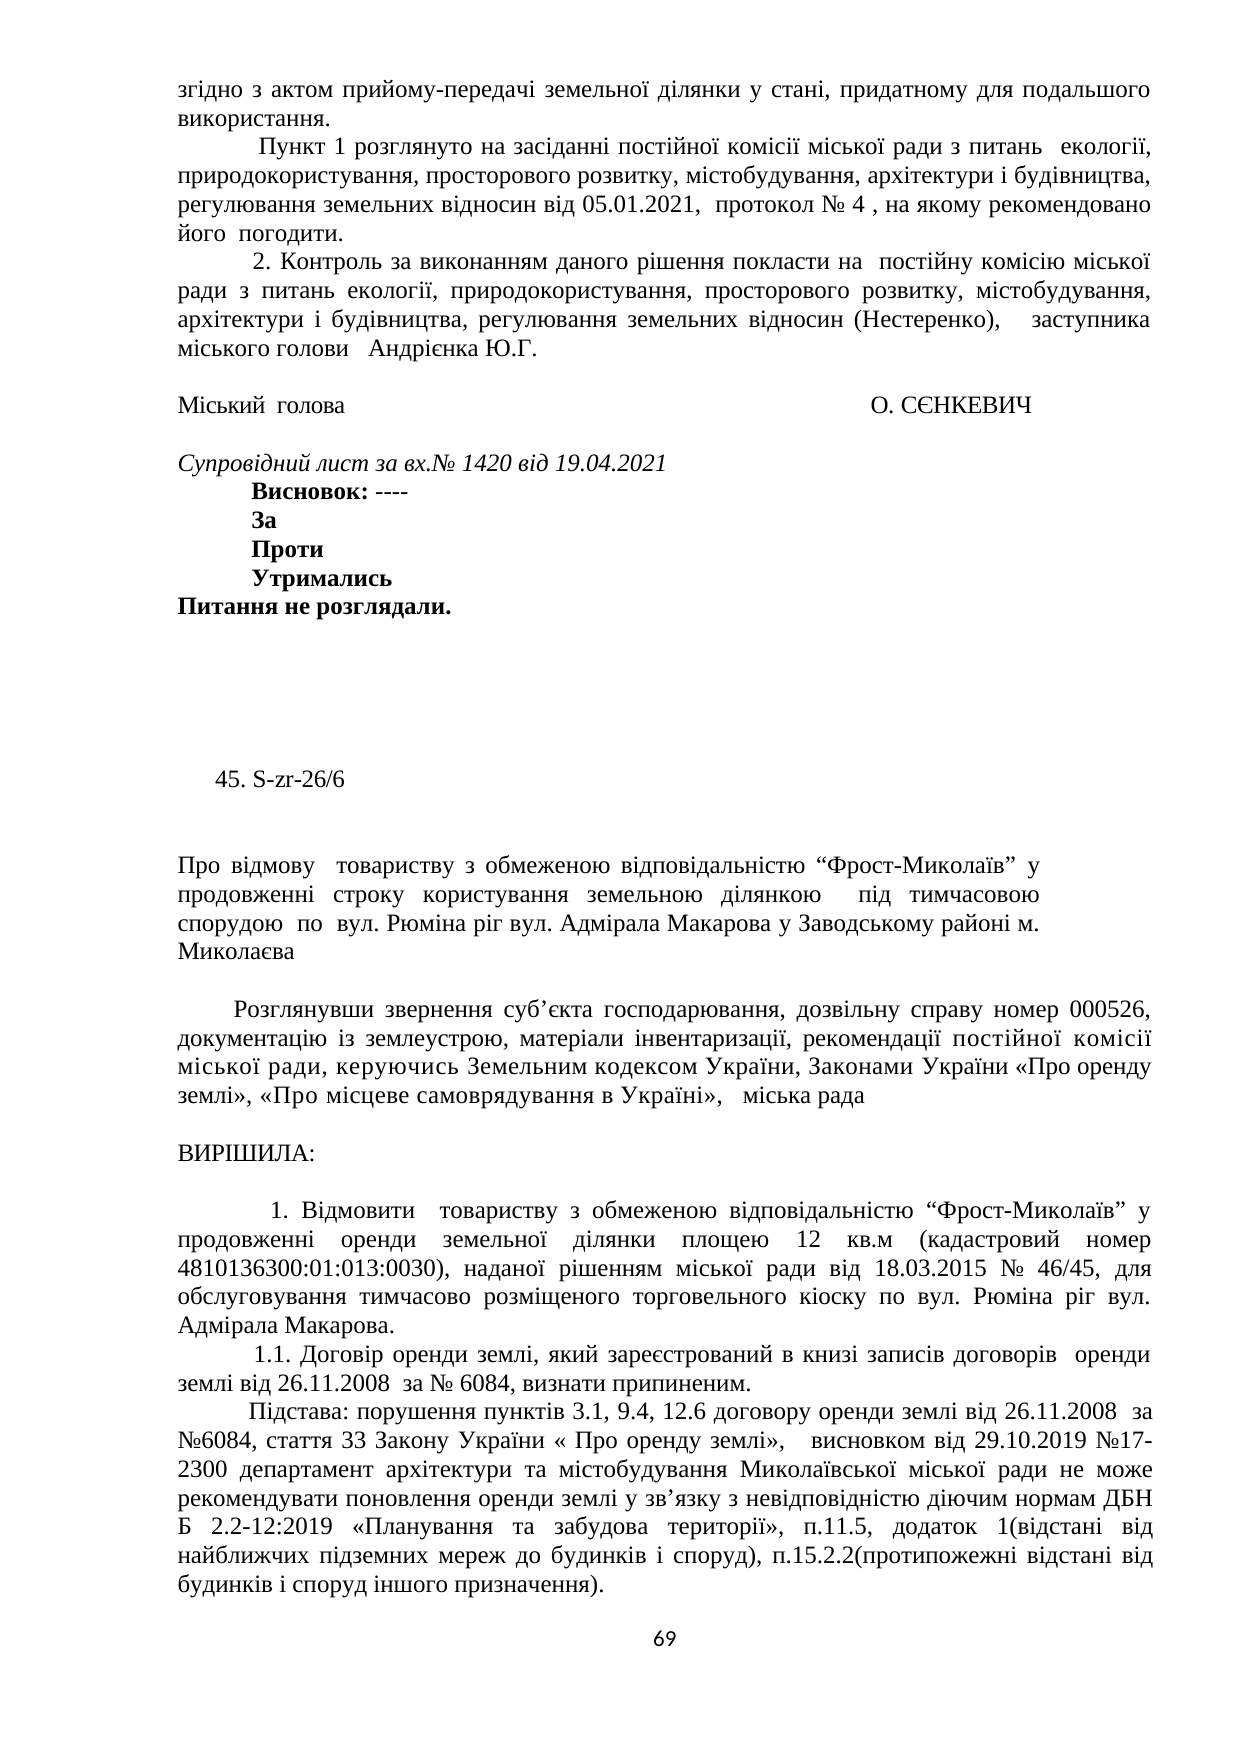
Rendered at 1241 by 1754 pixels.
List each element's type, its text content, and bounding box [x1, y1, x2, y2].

text Міський голова О. СЄНКЕВИЧ [177, 390, 1152, 419]
text Розглянувши звернення суб’єкта господарювання, дозвільну справу номер 000526, документацію із землеустрою, матеріали інвентаризації, рекомендації постійної комісії міської ради, керуючись Земельним кодексом України, Законами України «Про оренду землі», «Про місцеве самоврядування в Україні», міська рада [177, 994, 1152, 1109]
text 2. Контроль за виконанням даного рішення покласти на постійну комісію міської ради з питань екології, природокористування, просторового розвитку, містобудування, архітектури і будівництва, регулювання земельних відносин (Нестеренко), заступника міського голови Андрієнка Ю.Г. [177, 246, 1152, 361]
text Питання не розглядали. [177, 591, 1152, 620]
text Утримались [177, 563, 1152, 591]
text Проти [177, 534, 1152, 563]
text Супровідний лист за вх.№ 1420 від 19.04.2021 [177, 448, 1152, 476]
text Підстава: порушення пунктів 3.1, 9.4, 12.6 договору оренди землі від 26.11.2008 за №6084, стаття 33 Закону України « Про оренду землі», висновком від 29.10.2019 №17-2300 департамент архітектури та містобудування Миколаївської міської ради не може рекомендувати поновлення оренди землі у зв’язку з невідповідністю діючим нормам ДБН Б 2.2-12:2019 «Планування та забудова території», п.11.5, додаток 1(відстані від найближчих підземних мереж до будинків і споруд), п.15.2.2(протипожежні відстані від будинків і споруд іншого призначення). [177, 1396, 1154, 1598]
text 1. Відмовити товариству з обмеженою відповідальністю “Фрост-Миколаїв” у продовженні оренди земельної ділянки площею 12 кв.м (кадастровий номер 4810136300:01:013:0030), наданої рішенням міської ради від 18.03.2015 № 46/45, для обслуговування тимчасово розміщеного торговельного кіоску по вул. Рюміна ріг вул. Адмірала Макарова. [177, 1195, 1152, 1339]
text Про відмову товариству з обмеженою відповідальністю “Фрост-Миколаїв” у продовженні строку користування земельною ділянкою під тимчасовою спорудою по вул. Рюміна ріг вул. Адмірала Макарова у Заводському районі м. Миколаєва [177, 850, 1040, 965]
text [177, 74, 1152, 131]
list S-zr-26/6 [215, 764, 1152, 793]
text За [177, 505, 1152, 534]
text Висновок: ---- [177, 476, 1152, 505]
text 1.1. Договір оренди землі, який зареєстрований в книзі записів договорів оренди землі від 26.11.2008 за № 6084, визнати припиненим. [177, 1339, 1152, 1396]
text Пункт 1 розглянуто на засіданні постійної комісії міської ради з питань екології, природокористування, просторового розвитку, містобудування, архітектури і будівництва, регулювання земельних відносин від 05.01.2021, протокол № 4 , на якому рекомендовано його погодити. [177, 131, 1152, 246]
text ВИРІШИЛА: [177, 1138, 1152, 1166]
